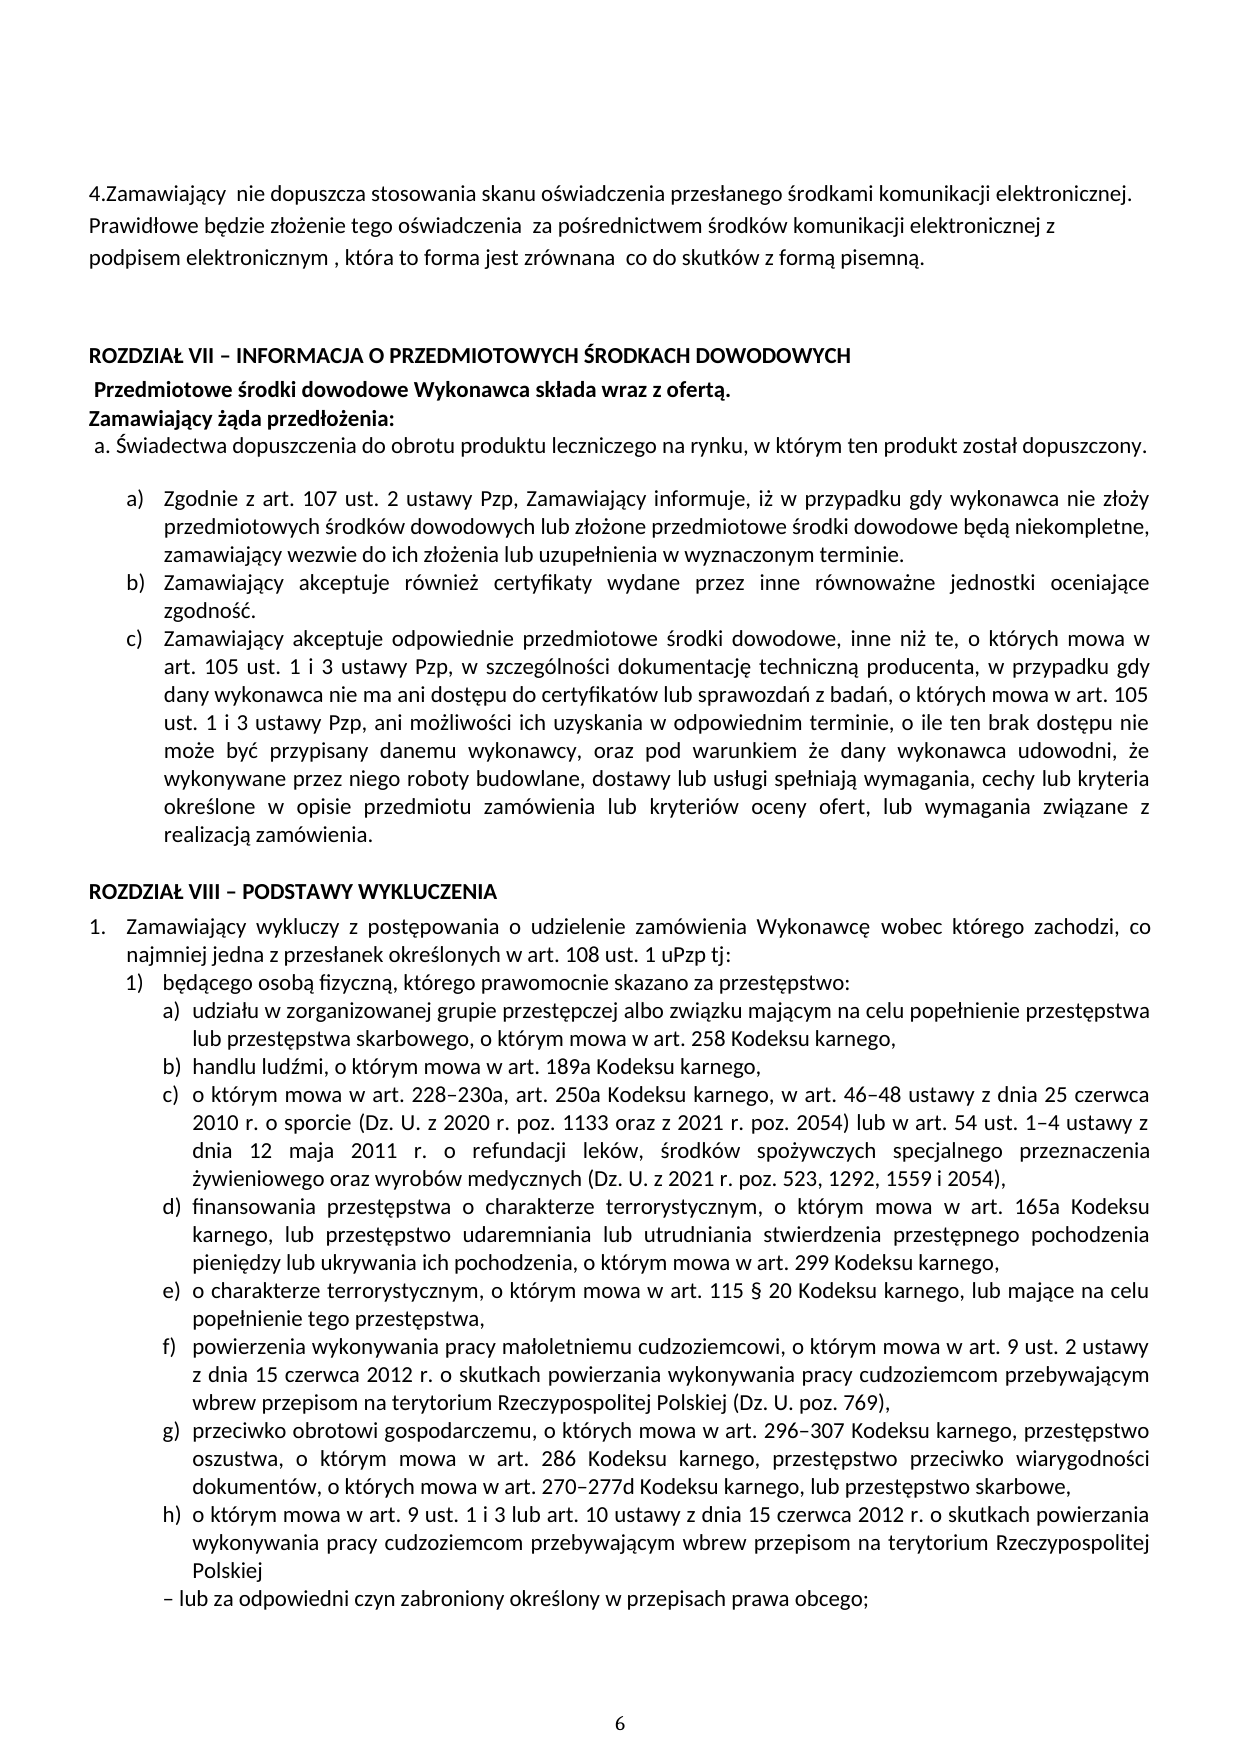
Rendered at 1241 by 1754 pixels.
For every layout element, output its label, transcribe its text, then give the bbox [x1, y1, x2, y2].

list o charakterze terrorystycznym, o którym mowa w art. 115 § 20 Kodeksu karnego, lub mające na celu popełnienie tego przestępstwa, [162, 1276, 1152, 1332]
list Zamawiający wykluczy z postępowania o udzielenie zamówienia Wykonawcę wobec którego zachodzi, co najmniej jedna z przesłanek określonych w art. 108 ust. 1 uPzp tj: [89, 912, 1152, 968]
text ROZDZIAŁ VII – INFORMACJA O PRZEDMIOTOWYCH ŚRODKACH DOWODOWYCH [89, 341, 1152, 369]
list finansowania przestępstwa o charakterze terrorystycznym, o którym mowa w art. 165a Kodeksu karnego, lub przestępstwo udaremniania lub utrudniania stwierdzenia przestępnego pochodzenia pieniędzy lub ukrywania ich pochodzenia, o którym mowa w art. 299 Kodeksu karnego, [162, 1192, 1152, 1276]
list Zamawiający akceptuje również certyfikaty wydane przez inne równoważne jednostki oceniające zgodność. [126, 568, 1152, 624]
list powierzenia wykonywania pracy małoletniemu cudzoziemcowi, o którym mowa w art. 9 ust. 2 ustawy z dnia 15 czerwca 2012 r. o skutkach powierzania wykonywania pracy cudzoziemcom przebywającym wbrew przepisom na terytorium Rzeczypospolitej Polskiej (Dz. U. poz. 769), [162, 1332, 1152, 1416]
list udziału w zorganizowanej grupie przestępczej albo związku mającym na celu popełnienie przestępstwa lub przestępstwa skarbowego, o którym mowa w art. 258 Kodeksu karnego, [162, 996, 1152, 1052]
text – lub za odpowiedni czyn zabroniony określony w przepisach prawa obcego; [162, 1584, 1152, 1612]
list Zamawiający akceptuje odpowiednie przedmiotowe środki dowodowe, inne niż te, o których mowa w art. 105 ust. 1 i 3 ustawy Pzp, w szczególności dokumentację techniczną producenta, w przypadku gdy dany wykonawca nie ma ani dostępu do certyfikatów lub sprawozdań z badań, o których mowa w art. 105 ust. 1 i 3 ustawy Pzp, ani możliwości ich uzyskania w odpowiednim terminie, o ile ten brak dostępu nie może być przypisany danemu wykonawcy, oraz pod warunkiem że dany wykonawca udowodni, że wykonywane przez niego roboty budowlane, dostawy lub usługi spełniają wymagania, cechy lub kryteria określone w opisie przedmiotu zamówienia lub kryteriów oceny ofert, lub wymagania związane z realizacją zamówienia. [126, 624, 1152, 848]
list o którym mowa w art. 228–230a, art. 250a Kodeksu karnego, w art. 46–48 ustawy z dnia 25 czerwca 2010 r. o sporcie (Dz. U. z 2020 r. poz. 1133 oraz z 2021 r. poz. 2054) lub w art. 54 ust. 1–4 ustawy z dnia 12 maja 2011 r. o refundacji leków, środków spożywczych specjalnego przeznaczenia żywieniowego oraz wyrobów medycznych (Dz. U. z 2021 r. poz. 523, 1292, 1559 i 2054), [162, 1080, 1152, 1192]
text Przedmiotowe środki dowodowe Wykonawca składa wraz z ofertą. [89, 376, 1152, 404]
list Zgodnie z art. 107 ust. 2 ustawy Pzp, Zamawiający informuje, iż w przypadku gdy wykonawca nie złoży przedmiotowych środków dowodowych lub złożone przedmiotowe środki dowodowe będą niekompletne, zamawiający wezwie do ich złożenia lub uzupełnienia w wyznaczonym terminie. [126, 484, 1152, 568]
text 4.Zamawiający nie dopuszcza stosowania skanu oświadczenia przesłanego środkami komunikacji elektronicznej. Prawidłowe będzie złożenie tego oświadczenia za pośrednictwem środków komunikacji elektronicznej z podpisem elektronicznym , która to forma jest zrównana co do skutków z formą pisemną. [89, 179, 1152, 271]
list handlu ludźmi, o którym mowa w art. 189a Kodeksu karnego, [162, 1052, 1152, 1080]
list będącego osobą fizyczną, którego prawomocnie skazano za przestępstwo: [125, 968, 1152, 996]
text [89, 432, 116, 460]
text Zamawiający żąda przedłożenia: [89, 404, 1152, 432]
list przeciwko obrotowi gospodarczemu, o których mowa w art. 296–307 Kodeksu karnego, przestępstwo oszustwa, o którym mowa w art. 286 Kodeksu karnego, przestępstwo przeciwko wiarygodności dokumentów, o których mowa w art. 270–277d Kodeksu karnego, lub przestępstwo skarbowe, [162, 1416, 1152, 1500]
list o którym mowa w art. 9 ust. 1 i 3 lub art. 10 ustawy z dnia 15 czerwca 2012 r. o skutkach powierzania wykonywania pracy cudzoziemcom przebywającym wbrew przepisom na terytorium Rzeczypospolitej Polskiej [162, 1500, 1152, 1584]
text ROZDZIAŁ VIII – PODSTAWY WYKLUCZENIA [89, 877, 1152, 905]
